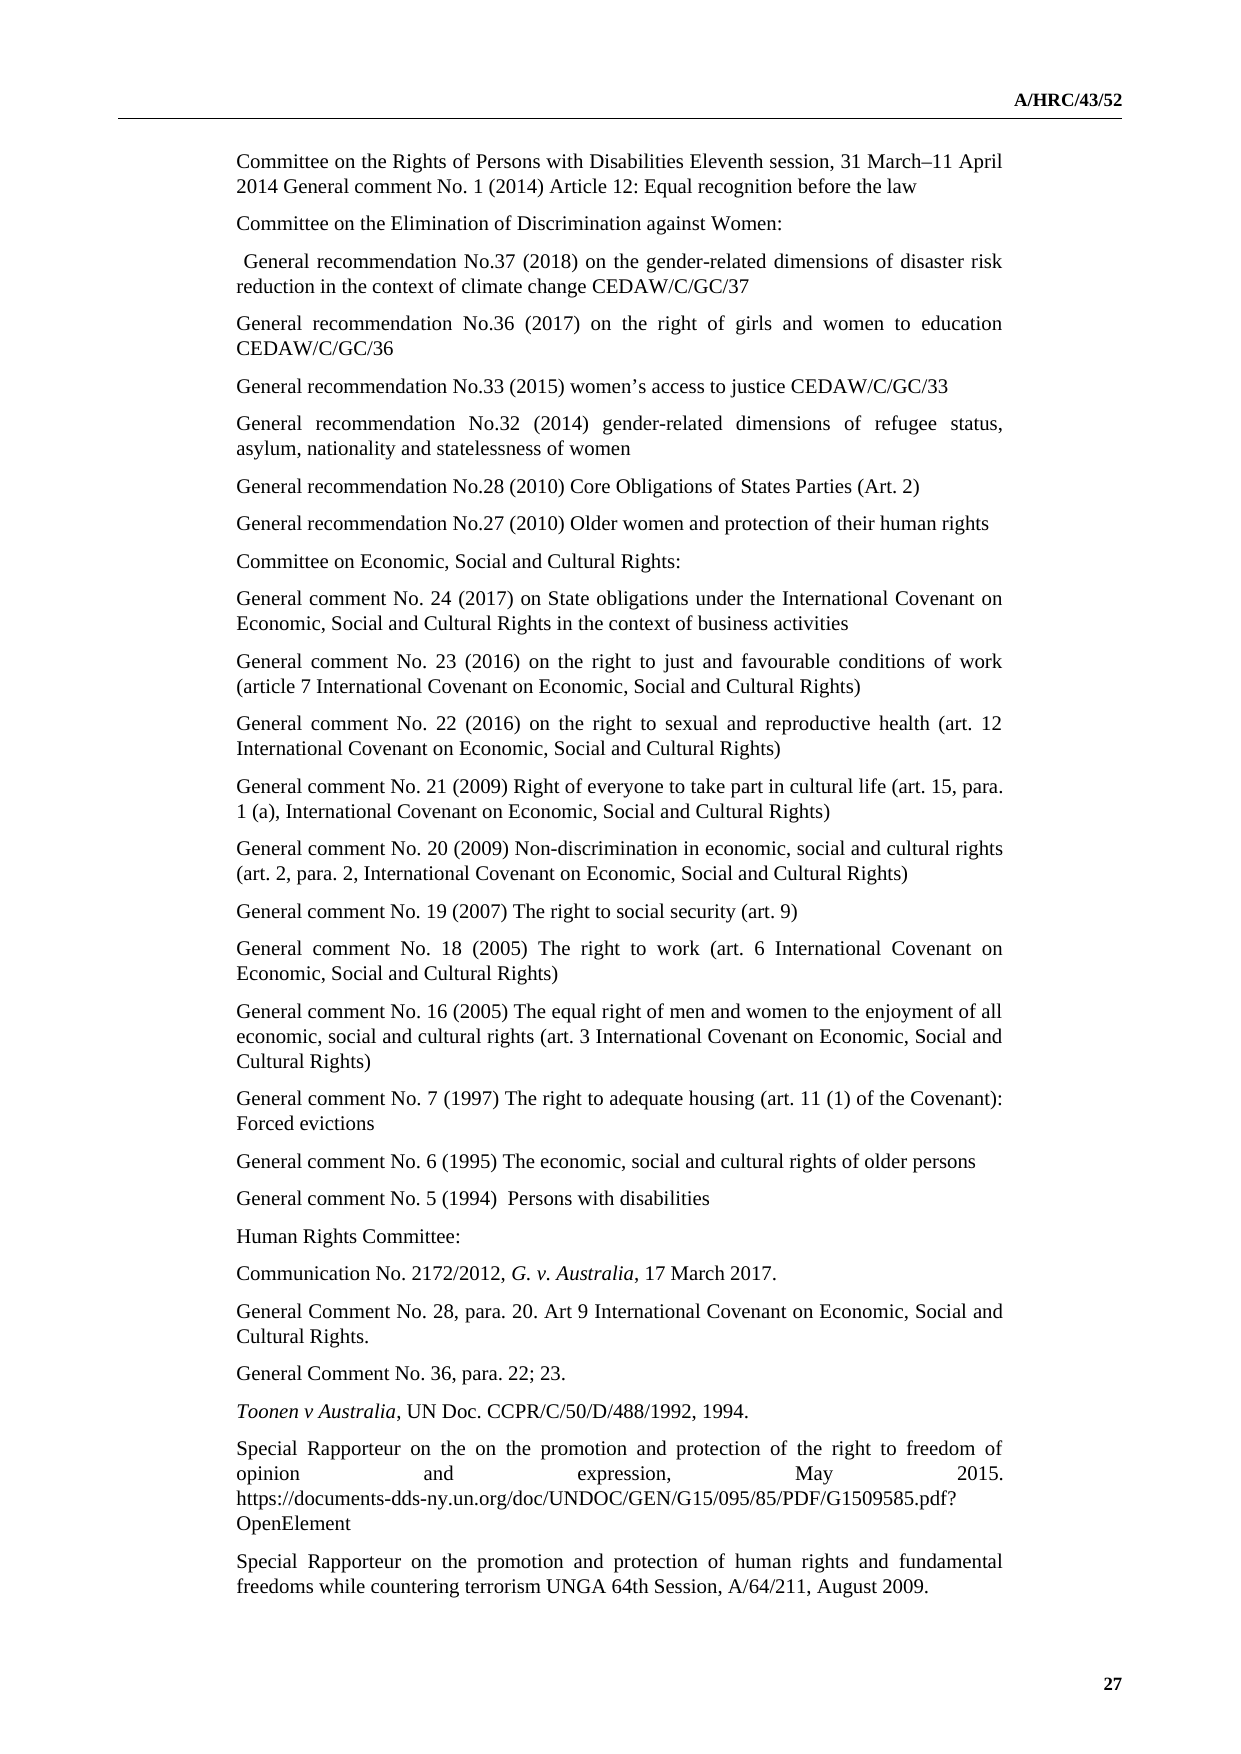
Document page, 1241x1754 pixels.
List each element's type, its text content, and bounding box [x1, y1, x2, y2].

text Communication No. 2172/2012, G. v. Australia, 17 March 2017. [236, 1260, 1004, 1285]
text General comment No. 20 (2009) Non-discrimination in economic, social and cultural rights (art. 2, para. 2, International Covenant on Economic, Social and Cultural Rights) [236, 835, 1004, 885]
text Human Rights Committee: [236, 1223, 1004, 1248]
text General recommendation No.33 (2015) women’s access to justice CEDAW/C/GC/33 [236, 373, 1004, 398]
text General recommendation No.37 (2018) on the gender-related dimensions of disaster risk reduction in the context of climate change CEDAW/C/GC/37 [236, 248, 1004, 298]
text General comment No. 6 (1995) The economic, social and cultural rights of older persons [236, 1148, 1004, 1173]
text Committee on Economic, Social and Cultural Rights: [236, 548, 1004, 573]
text General Comment No. 36, para. 22; 23. [236, 1360, 1004, 1385]
text General recommendation No.36 (2017) on the right of girls and women to education CEDAW/C/GC/36 [236, 310, 1004, 360]
text General recommendation No.28 (2010) Core Obligations of States Parties (Art. 2) [236, 473, 1004, 498]
text General comment No. 19 (2007) The right to social security (art. 9) [236, 898, 1004, 923]
text General comment No. 16 (2005) The equal right of men and women to the enjoyment of all economic, social and cultural rights (art. 3 International Covenant on Economic, Social and Cultural Rights) [236, 998, 1004, 1073]
text General comment No. 21 (2009) Right of everyone to take part in cultural life (art. 15, para. 1 (a), International Covenant on Economic, Social and Cultural Rights) [236, 773, 1004, 823]
text General recommendation No.27 (2010) Older women and protection of their human rights [236, 510, 1004, 535]
text Special Rapporteur on the on the promotion and protection of the right to freedom of opinion and expression, May 2015. https://documents-dds-ny.un.org/doc/UNDOC/GEN/G15/095/85/PDF/G1509585.pdf?OpenElement [236, 1435, 1004, 1535]
text General comment No. 24 (2017) on State obligations under the International Covenant on Economic, Social and Cultural Rights in the context of business activities [236, 585, 1004, 635]
text General comment No. 18 (2005) The right to work (art. 6 International Covenant on Economic, Social and Cultural Rights) [236, 935, 1004, 985]
text General comment No. 23 (2016) on the right to just and favourable conditions of work (article 7 International Covenant on Economic, Social and Cultural Rights) [236, 648, 1004, 698]
text General comment No. 5 (1994) Persons with disabilities [236, 1185, 1004, 1210]
text General comment No. 7 (1997) The right to adequate housing (art. 11 (1) of the Covenant): Forced evictions [236, 1085, 1004, 1135]
text General Comment No. 28, para. 20. Art 9 International Covenant on Economic, Social and Cultural Rights. [236, 1298, 1004, 1348]
text Toonen v Australia, UN Doc. CCPR/C/50/D/488/1992, 1994. [236, 1398, 1004, 1423]
text Committee on the Elimination of Discrimination against Women: [236, 210, 1004, 235]
text Committee on the Rights of Persons with Disabilities Eleventh session, 31 March–11 April 2014 General comment No. 1 (2014) Article 12: Equal recognition before the law [236, 148, 1004, 198]
text General recommendation No.32 (2014) gender-related dimensions of refugee status, asylum, nationality and statelessness of women [236, 410, 1004, 460]
text Special Rapporteur on the promotion and protection of human rights and fundamental freedoms while countering terrorism UNGA 64th Session, A/64/211, August 2009. [236, 1548, 1004, 1598]
text General comment No. 22 (2016) on the right to sexual and reproductive health (art. 12 International Covenant on Economic, Social and Cultural Rights) [236, 710, 1004, 760]
